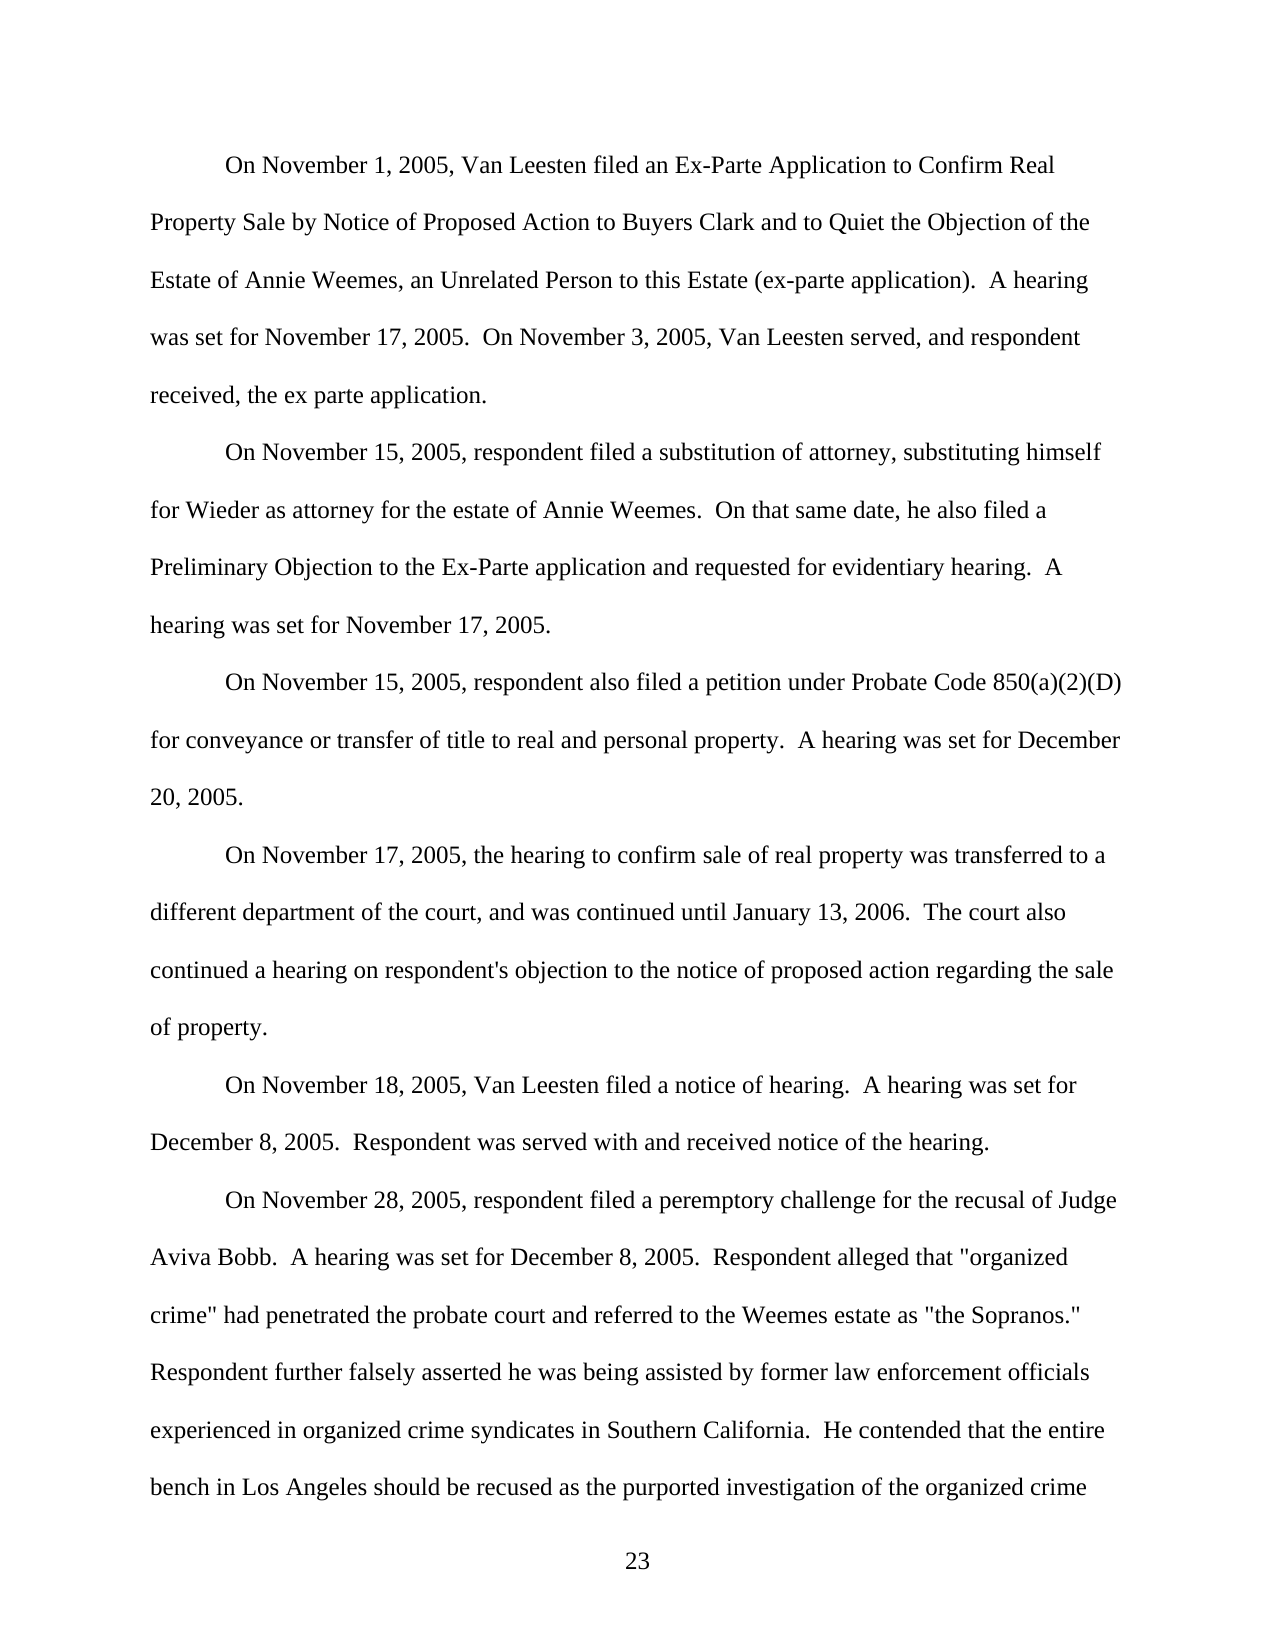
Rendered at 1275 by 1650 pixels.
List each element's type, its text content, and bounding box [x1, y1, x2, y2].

text On November 17, 2005, the hearing to confirm sale of real property was transferred to a different department of the court, and was continued until January 13, 2006. The court also continued a hearing on respondent's objection to the notice of proposed action regarding the sale of property. [150, 840, 1125, 1041]
text On November 15, 2005, respondent filed a substitution of attorney, substituting himself for Wieder as attorney for the estate of Annie Weemes. On that same date, he also filed a Preliminary Objection to the Ex-Parte application and requested for evidentiary hearing. A hearing was set for November 17, 2005. [150, 437, 1125, 639]
text On November 15, 2005, respondent also filed a petition under Probate Code 850(a)(2)(D) for conveyance or transfer of title to real and personal property. A hearing was set for December 20, 2005. [150, 667, 1125, 811]
text On November 18, 2005, Van Leesten filed a notice of hearing. A hearing was set for December 8, 2005. Respondent was served with and received notice of the hearing. [150, 1070, 1125, 1156]
text On November 1, 2005, Van Leesten filed an Ex-Parte Application to Confirm Real Property Sale by Notice of Proposed Action to Buyers Clark and to Quiet the Objection of the Estate of Annie Weemes, an Unrelated Person to this Estate (ex-parte application). A hearing was set for November 17, 2005. On November 3, 2005, Van Leesten served, and respondent received, the ex parte application. [150, 150, 1125, 409]
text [150, 1185, 1125, 1501]
